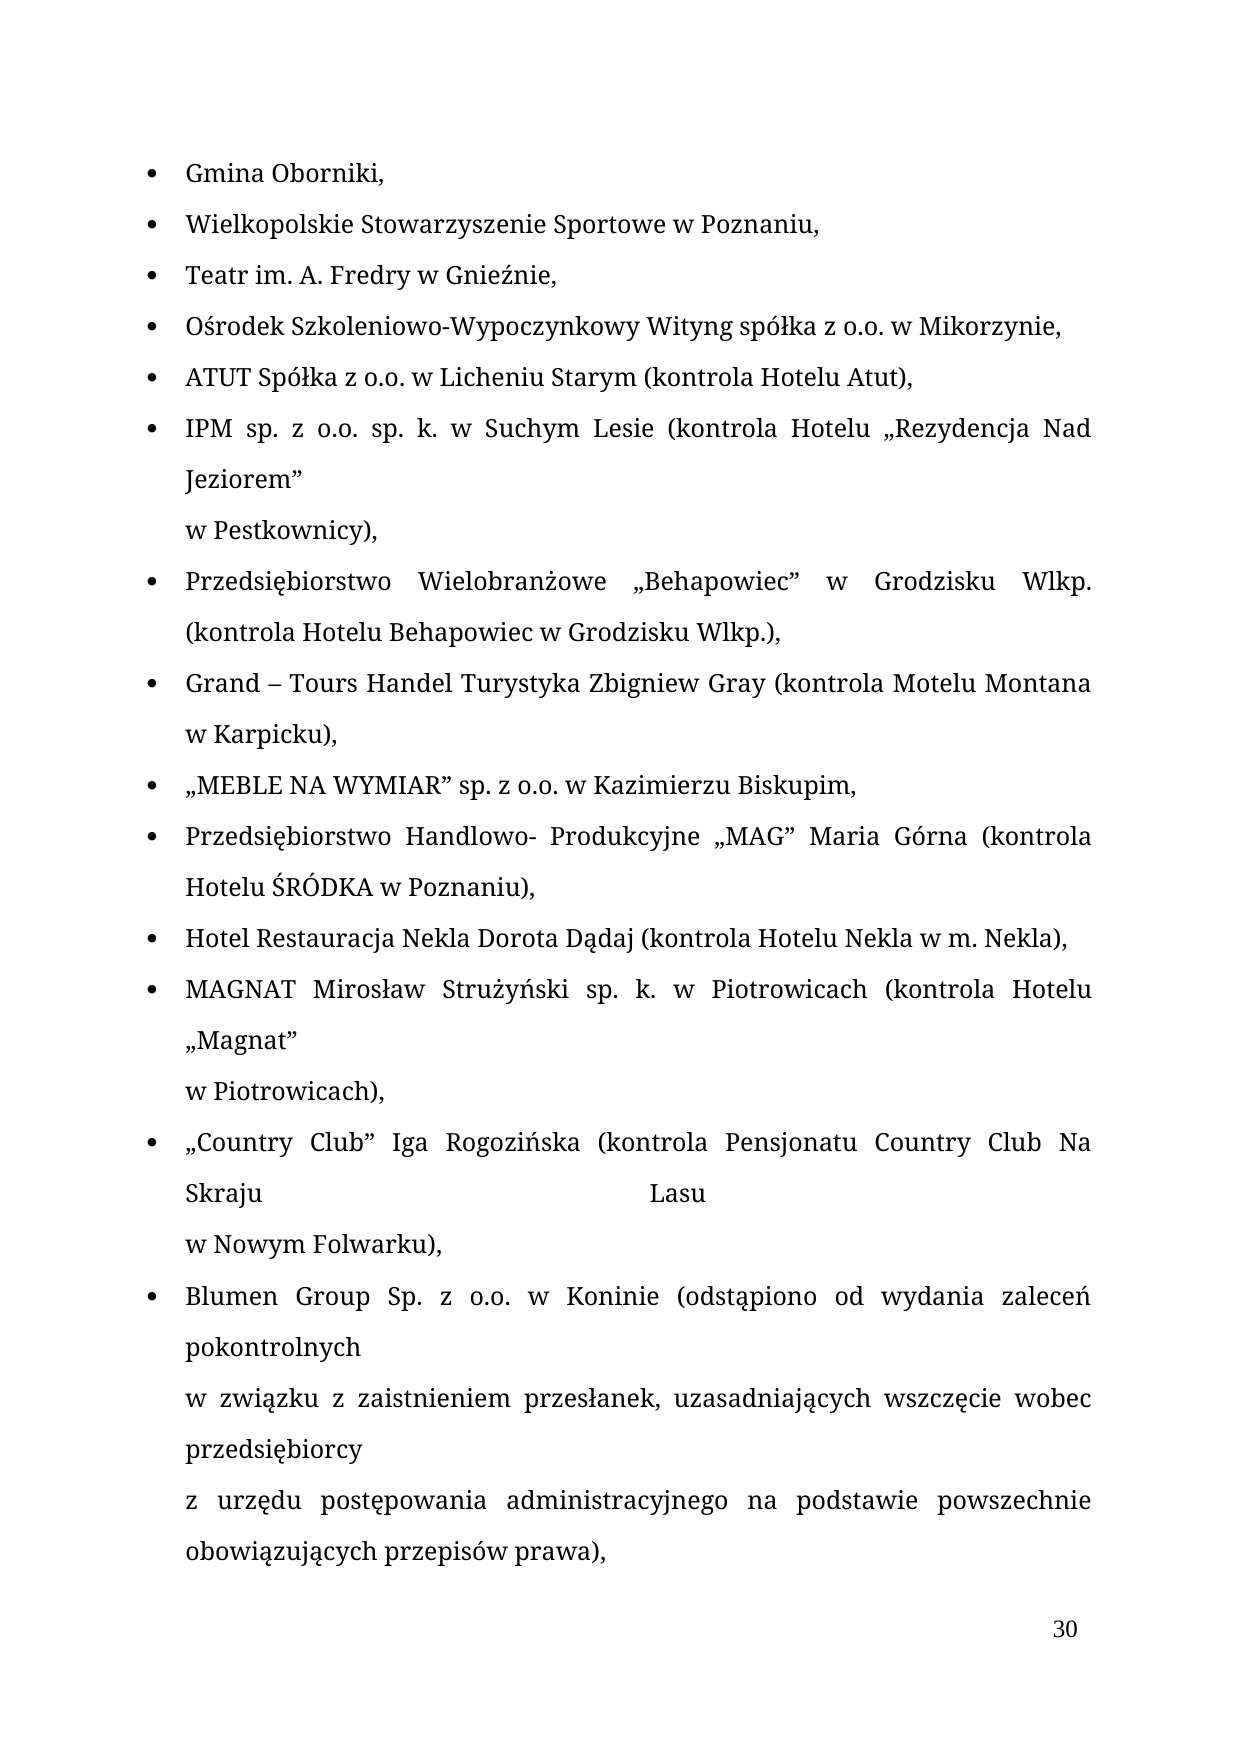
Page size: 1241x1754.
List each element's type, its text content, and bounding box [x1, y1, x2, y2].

list Blumen Group Sp. z o.o. w Koninie (odstąpiono od wydania zaleceń pokontrolnych w związku z zaistnieniem przesłanek, uzasadniających wszczęcie wobec przedsiębiorcy z urzędu postępowania administracyjnego na podstawie powszechnie obowiązujących przepisów prawa), [148, 1278, 1093, 1567]
list ATUT Spółka z o.o. w Licheniu Starym (kontrola Hotelu Atut), [148, 359, 1093, 393]
list Przedsiębiorstwo Wielobranżowe „Behapowiec” w Grodzisku Wlkp. (kontrola Hotelu Behapowiec w Grodzisku Wlkp.), [148, 564, 1093, 649]
list IPM sp. z o.o. sp. k. w Suchym Lesie (kontrola Hotelu „Rezydencja Nad Jeziorem” w Pestkownicy), [148, 411, 1093, 547]
list Ośrodek Szkoleniowo-Wypoczynkowy Wityng spółka z o.o. w Mikorzynie, [148, 308, 1093, 342]
list Wielkopolskie Stowarzyszenie Sportowe w Poznaniu, [148, 206, 1093, 240]
list MAGNAT Mirosław Strużyński sp. k. w Piotrowicach (kontrola Hotelu „Magnat” w Piotrowicach), [148, 972, 1093, 1108]
list Teatr im. A. Fredry w Gnieźnie, [148, 257, 1093, 291]
list „MEBLE NA WYMIAR” sp. z o.o. w Kazimierzu Biskupim, [148, 768, 1093, 802]
list „Country Club” Iga Rogozińska (kontrola Pensjonatu Country Club Na Skraju Lasu w Nowym Folwarku), [148, 1125, 1093, 1261]
list Grand – Tours Handel Turystyka Zbigniew Gray (kontrola Motelu Montana w Karpicku), [148, 666, 1093, 751]
list Przedsiębiorstwo Handlowo- Produkcyjne „MAG” Maria Górna (kontrola Hotelu ŚRÓDKA w Poznaniu), [148, 819, 1093, 904]
list Hotel Restauracja Nekla Dorota Dądaj (kontrola Hotelu Nekla w m. Nekla), [148, 921, 1093, 955]
list Gmina Oborniki, [148, 155, 1093, 189]
